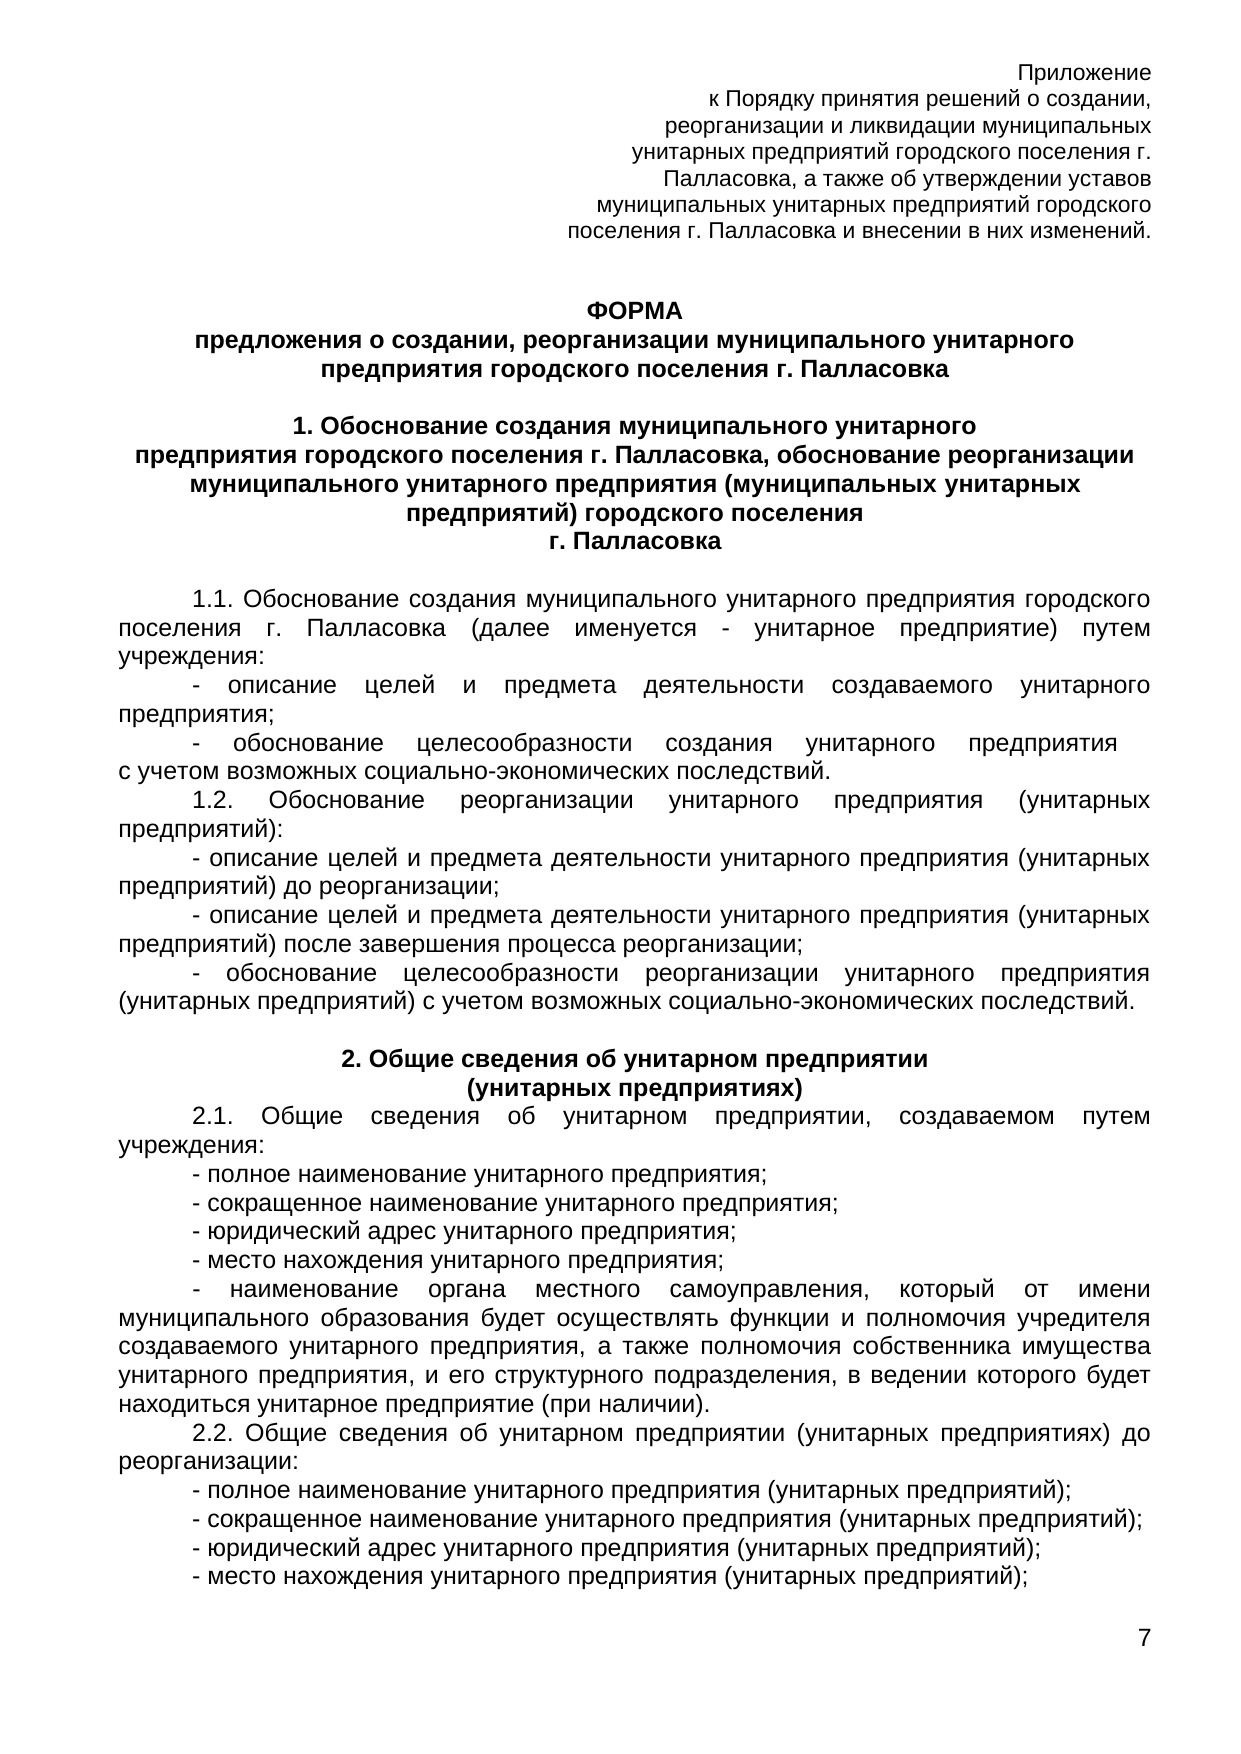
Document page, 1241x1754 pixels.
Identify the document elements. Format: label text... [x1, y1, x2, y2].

text г. Палласовка [118, 526, 1152, 555]
text предприятия городского поселения г. Палласовка, обоснование реорганизации муниципального унитарного предприятия (муниципальных унитарных предприятий) городского поселения [118, 440, 1152, 526]
text Приложение [546, 59, 1152, 85]
text - полное наименование унитарного предприятия (унитарных предприятий); [118, 1475, 1152, 1504]
text - описание целей и предмета деятельности унитарного предприятия (унитарных предприятий) после завершения процесса реорганизации; [118, 900, 1152, 957]
text 1.2. Обоснование реорганизации унитарного предприятия (унитарных предприятий): [118, 785, 1152, 842]
text 2. Общие сведения об унитарном предприятии [118, 1044, 1152, 1072]
text 2.2. Общие сведения об унитарном предприятии (унитарных предприятиях) до реорганизации: [118, 1417, 1152, 1475]
text - юридический адрес унитарного предприятия; [192, 1216, 1152, 1245]
text - место нахождения унитарного предприятия; [118, 1245, 1152, 1274]
text - сокращенное наименование унитарного предприятия; [118, 1187, 1152, 1216]
text - описание целей и предмета деятельности создаваемого унитарного предприятия; [118, 670, 1152, 727]
text - обоснование целесообразности создания унитарного предприятия с учетом возможных социально-экономических последствий. [118, 727, 1152, 785]
text 1. Обоснование создания муниципального унитарного [118, 411, 1152, 440]
text (унитарных предприятиях) [118, 1072, 1152, 1101]
text - описание целей и предмета деятельности унитарного предприятия (унитарных предприятий) до реорганизации; [118, 842, 1152, 900]
text 2.1. Общие сведения об унитарном предприятии, создаваемом путем учреждения: [118, 1101, 1152, 1159]
text к Порядку принятия решений о создании, реорганизации и ликвидации муниципальных унитарных предприятий городского поселения г. Палласовка, а также об утверждении уставов муниципальных унитарных предприятий городского поселения г. Палласовка и внесении в них изменений. [546, 85, 1152, 243]
text - место нахождения унитарного предприятия (унитарных предприятий); [118, 1561, 1152, 1590]
text - полное наименование унитарного предприятия; [118, 1159, 1152, 1187]
text предложения о создании, реорганизации муниципального унитарного предприятия городского поселения г. Палласовка [118, 325, 1152, 382]
text - обоснование целесообразности реорганизации унитарного предприятия (унитарных предприятий) с учетом возможных социально-экономических последствий. [118, 957, 1152, 1015]
text ФОРМА [118, 296, 1152, 325]
text - сокращенное наименование унитарного предприятия (унитарных предприятий); [118, 1504, 1152, 1532]
text - юридический адрес унитарного предприятия (унитарных предприятий); [118, 1532, 1152, 1561]
text - наименование органа местного самоуправления, который от имени муниципального образования будет осуществлять функции и полномочия учредителя создаваемого унитарного предприятия, а также полномочия собственника имущества унитарного предприятия, и его структурного подразделения, в ведении которого будет находиться унитарное предприятие (при наличии). [118, 1274, 1152, 1417]
text 1.1. Обоснование создания муниципального унитарного предприятия городского поселения г. Палласовка (далее именуется - унитарное предприятие) путем учреждения: [118, 584, 1152, 670]
